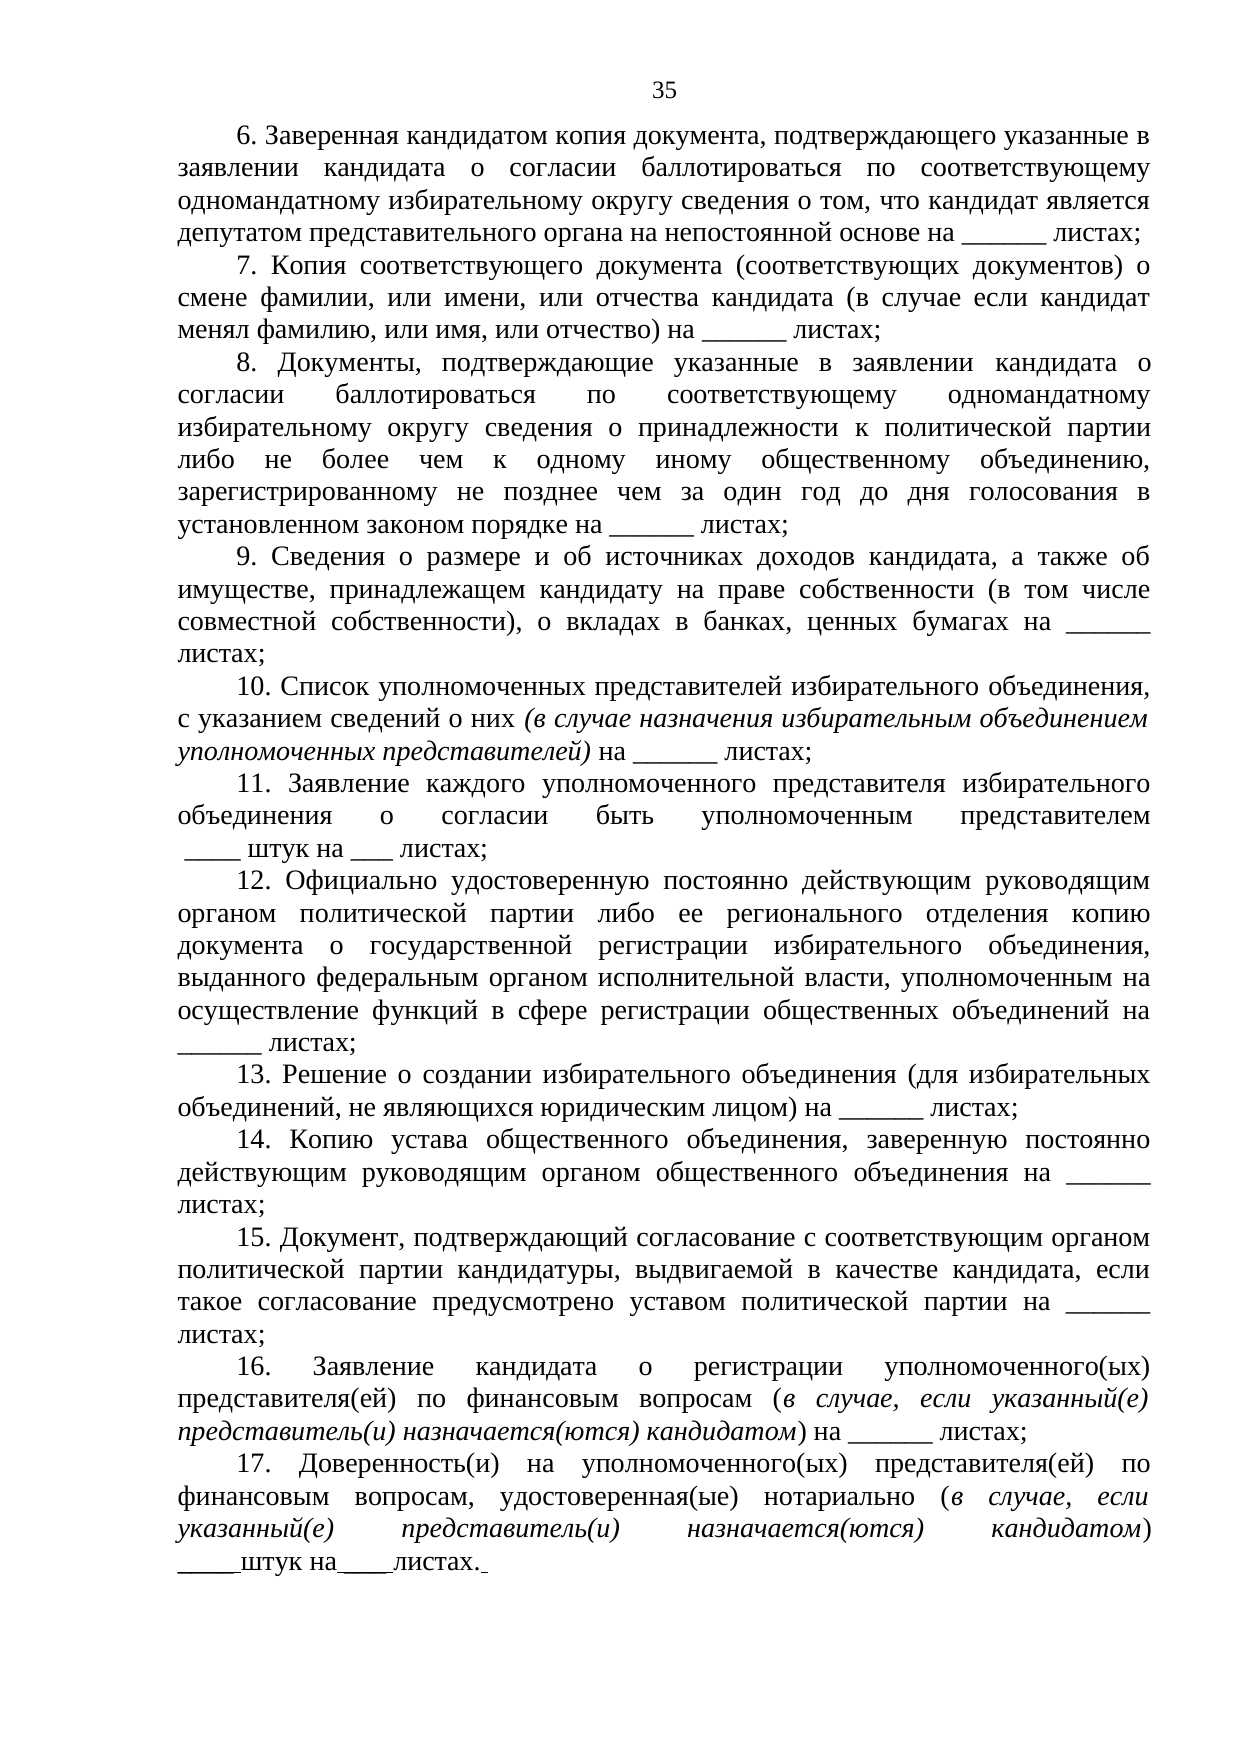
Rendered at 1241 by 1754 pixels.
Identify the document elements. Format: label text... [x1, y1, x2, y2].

text 13. Решение о создании избирательного объединения (для избирательных объединений, не являющихся юридическим лицом) на ______ листах; [177, 1058, 1152, 1122]
text 14. Копию устава общественного объединения, заверенную постоянно действующим руководящим органом общественного объединения на ______ листах; [177, 1122, 1152, 1219]
text 15. Документ, подтверждающий согласование с соответствующим органом политической партии кандидатуры, выдвигаемой в качестве кандидата, если такое согласование предусмотрено уставом политической партии на ______ листах; [177, 1219, 1152, 1349]
text 16. Заявление кандидата о регистрации уполномоченного(ых) представителя(ей) по финансовым вопросам (в случае, если указанный(е) представитель(и) назначается(ются) кандидатом) на ______ листах; [177, 1349, 1152, 1446]
text 9. Сведения о размере и об источниках доходов кандидата, а также об имуществе, принадлежащем кандидату на праве собственности (в том числе совместной собственности), о вкладах в банках, ценных бумагах на ______ листах; [177, 539, 1152, 669]
text 8. Документы, подтверждающие указанные в заявлении кандидата о согласии баллотироваться по соответствующему одномандатному избирательному округу сведения о принадлежности к политической партии либо не более чем к одному иному общественному объединению, зарегистрированному не позднее чем за один год до дня голосования в установленном законом порядке на ______ листах; [177, 345, 1152, 539]
text 11. Заявление каждого уполномоченного представителя избирательного объединения о согласии быть уполномоченным представителем ____ штук на ___ листах; [177, 766, 1152, 863]
text 6. Заверенная кандидатом копия документа, подтверждающего указанные в заявлении кандидата о согласии баллотироваться по соответствующему одномандатному избирательному округу сведения о том, что кандидат является депутатом представительного органа на непостоянной основе на ______ листах; [177, 118, 1152, 248]
text 17. Доверенность(и) на уполномоченного(ых) представителя(ей) по финансовым вопросам, удостоверенная(ые) нотариально (в случае, если указанный(е) представитель(и) назначается(ются) кандидатом) ____ штук на ___ листах. [177, 1446, 1152, 1576]
text 7. Копия соответствующего документа (соответствующих документов) о смене фамилии, или имени, или отчества кандидата (в случае если кандидат менял фамилию, или имя, или отчество) на ______ листах; [177, 248, 1152, 345]
text 12. Официально удостоверенную постоянно действующим руководящим органом политической партии либо ее регионального отделения копию документа о государственной регистрации избирательного объединения, выданного федеральным органом исполнительной власти, уполномоченным на осуществление функций в сфере регистрации общественных объединений на ______ листах; [177, 863, 1152, 1058]
text 10. Список уполномоченных представителей избирательного объединения, с указанием сведений о них (в случае назначения избирательным объединением уполномоченных представителей) на ______ листах; [177, 669, 1152, 766]
